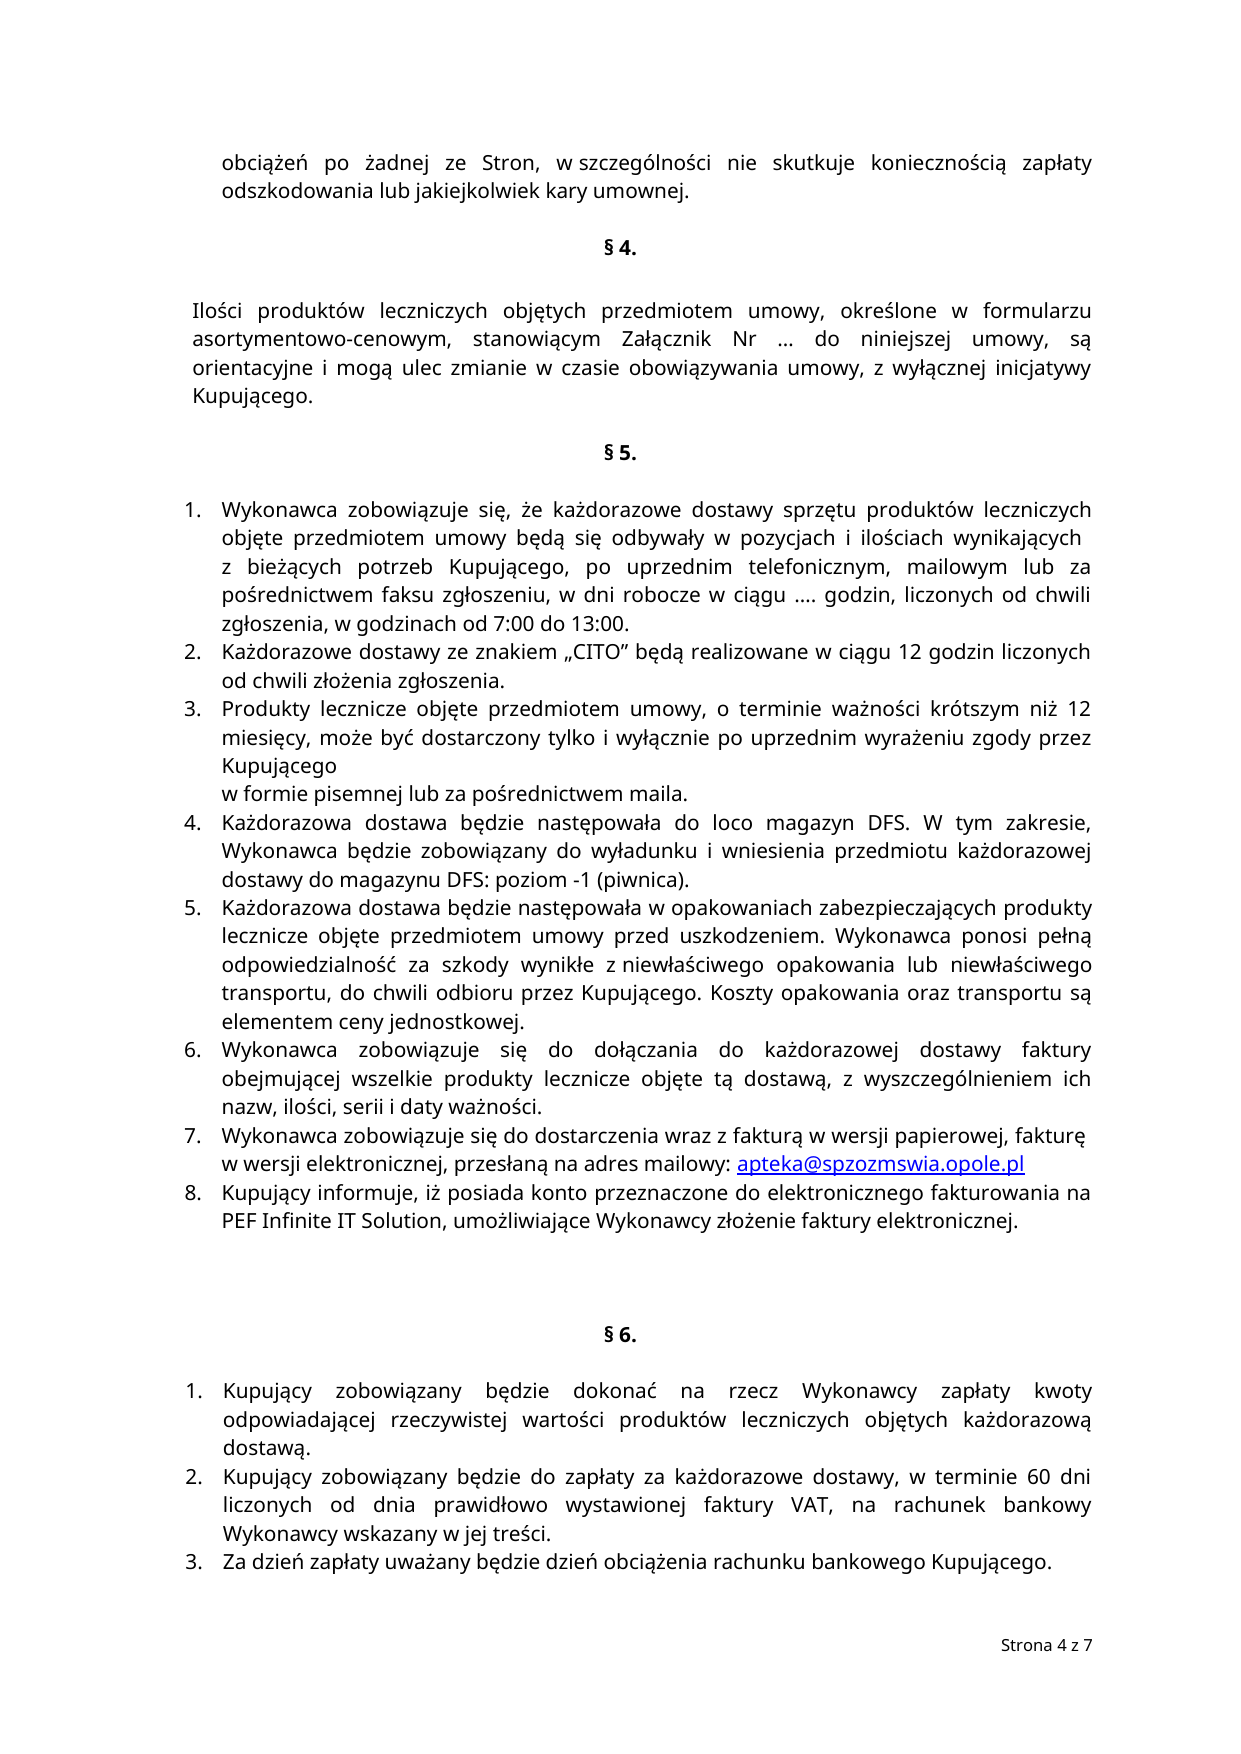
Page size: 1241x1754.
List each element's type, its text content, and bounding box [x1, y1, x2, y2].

list Produkty lecznicze objęte przedmiotem umowy, o terminie ważności krótszym niż 12 miesięcy, może być dostarczony tylko i wyłącznie po uprzednim wyrażeniu zgody przez Kupującego w formie pisemnej lub za pośrednictwem maila. [184, 694, 1093, 808]
list Kupujący zobowiązany będzie dokonać na rzecz Wykonawcy zapłaty kwoty odpowiadającej rzeczywistej wartości produktów leczniczych objętych każdorazową dostawą. [185, 1377, 1093, 1462]
list Kupujący zobowiązany będzie do zapłaty za każdorazowe dostawy, w terminie 60 dni liczonych od dnia prawidłowo wystawionej faktury VAT, na rachunek bankowy Wykonawcy wskazany w jej treści. [185, 1462, 1093, 1547]
list Za dzień zapłaty uważany będzie dzień obciążenia rachunku bankowego Kupującego. [185, 1547, 1093, 1576]
text § 4. [148, 233, 1093, 261]
list Kupujący informuje, iż posiada konto przeznaczone do elektronicznego fakturowania na PEF Infinite IT Solution, umożliwiające Wykonawcy złożenie faktury elektronicznej. [184, 1178, 1093, 1234]
list Każdorazowa dostawa będzie następowała do loco magazyn DFS. W tym zakresie, Wykonawca będzie zobowiązany do wyładunku i wniesienia przedmiotu każdorazowej dostawy do magazynu DFS: poziom -1 (piwnica). [184, 808, 1093, 893]
list Każdorazowe dostawy ze znakiem „CITO” będą realizowane w ciągu 12 godzin liczonych od chwili złożenia zgłoszenia. [184, 637, 1093, 694]
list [192, 148, 1093, 204]
list § 6. [148, 1263, 1093, 1348]
text Ilości produktów leczniczych objętych przedmiotem umowy, określone w formularzu asortymentowo-cenowym, stanowiącym Załącznik Nr … do niniejszej umowy, są orientacyjne i mogą ulec zmianie w czasie obowiązywania umowy, z wyłącznej inicjatywy Kupującego. [192, 296, 1093, 410]
list Każdorazowa dostawa będzie następowała w opakowaniach zabezpieczających produkty lecznicze objęte przedmiotem umowy przed uszkodzeniem. Wykonawca ponosi pełną odpowiedzialność za szkody wynikłe z niewłaściwego opakowania lub niewłaściwego transportu, do chwili odbioru przez Kupującego. Koszty opakowania oraz transportu są elementem ceny jednostkowej. [184, 893, 1093, 1035]
list Wykonawca zobowiązuje się do dołączania do każdorazowej dostawy faktury obejmującej wszelkie produkty lecznicze objęte tą dostawą, z wyszczególnieniem ich nazw, ilości, serii i daty ważności. [184, 1035, 1093, 1121]
text § 5. [148, 438, 1093, 467]
list Wykonawca zobowiązuje się, że każdorazowe dostawy sprzętu produktów leczniczych objęte przedmiotem umowy będą się odbywały w pozycjach i ilościach wynikających z bieżących potrzeb Kupującego, po uprzednim telefonicznym, mailowym lub za pośrednictwem faksu zgłoszeniu, w dni robocze w ciągu …. godzin, liczonych od chwili zgłoszenia, w godzinach od 7:00 do 13:00. [184, 495, 1093, 637]
list Wykonawca zobowiązuje się do dostarczenia wraz z fakturą w wersji papierowej, fakturę w wersji elektronicznej, przesłaną na adres mailowy: apteka@spzozmswia.opole.pl [184, 1121, 1093, 1178]
